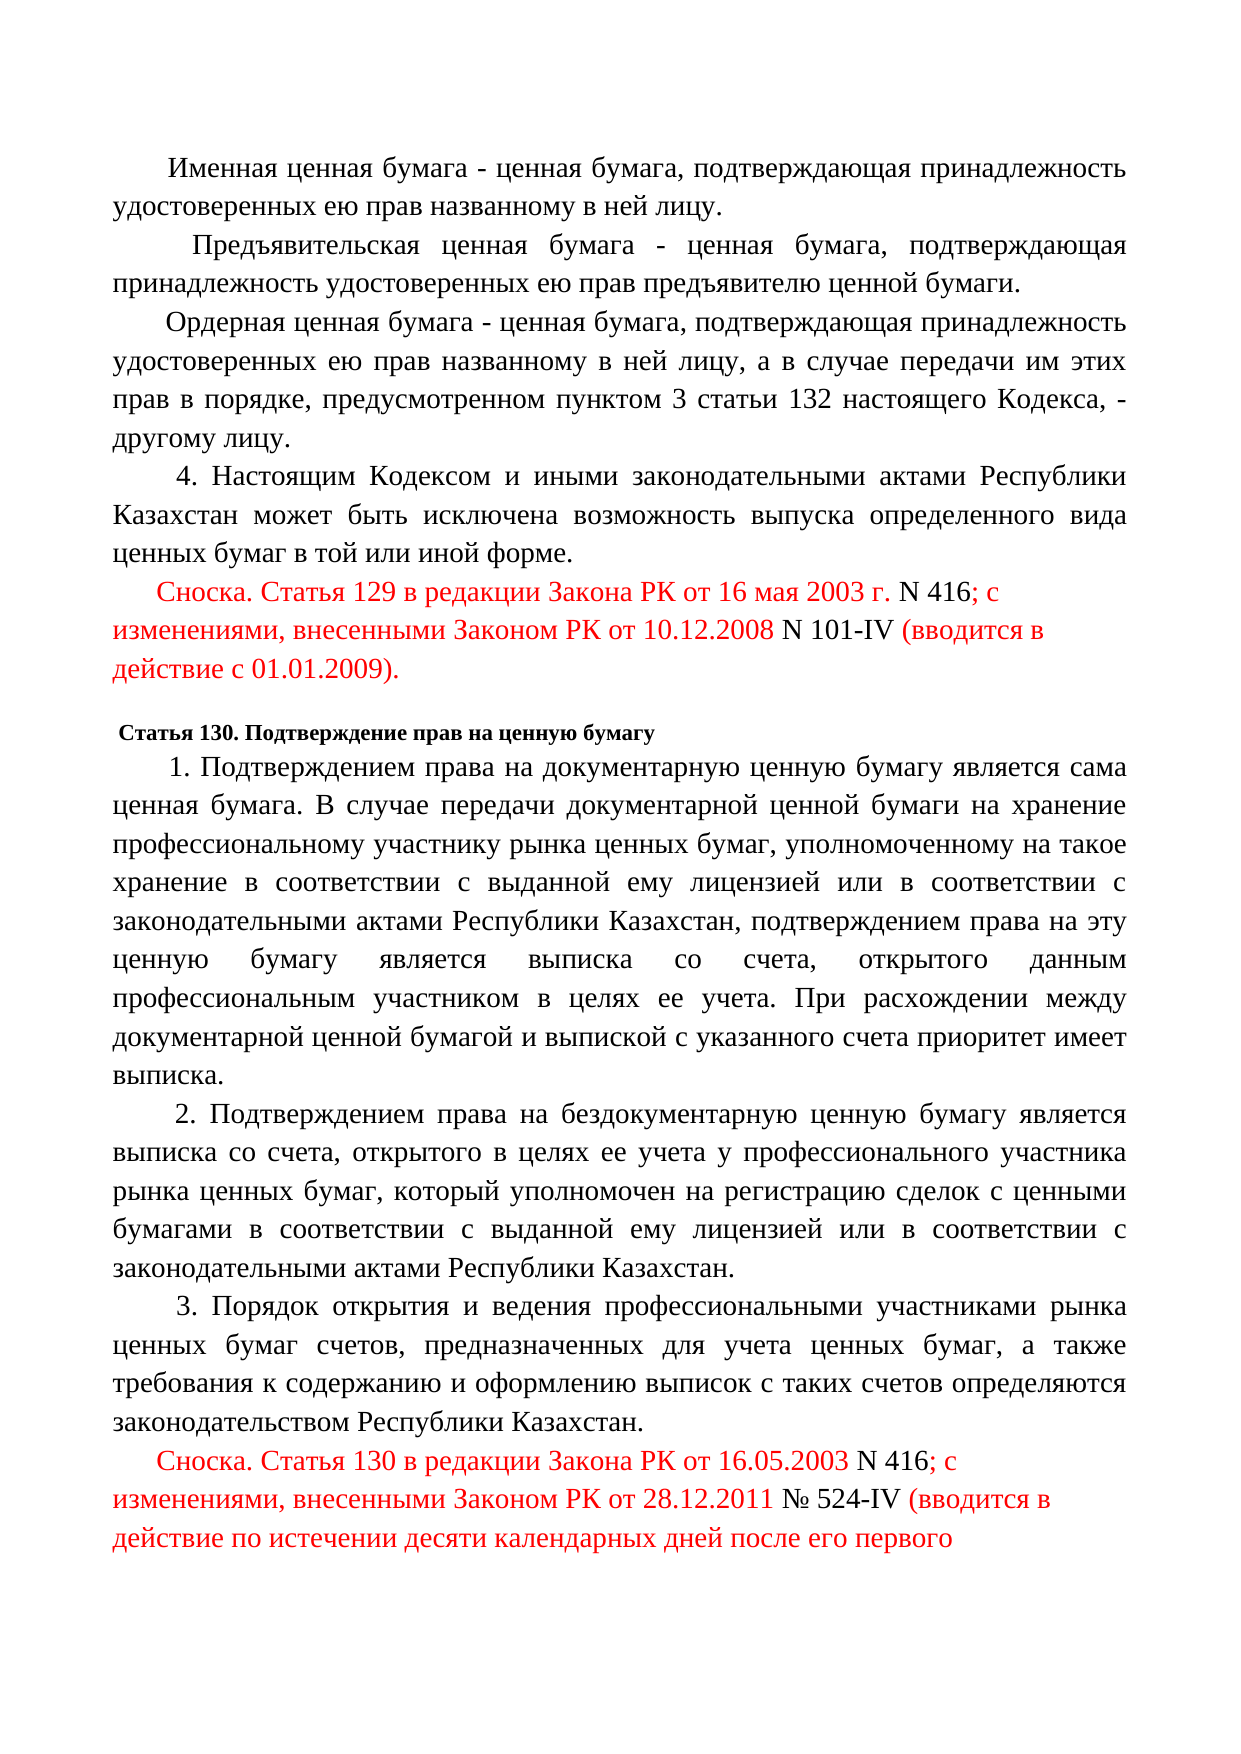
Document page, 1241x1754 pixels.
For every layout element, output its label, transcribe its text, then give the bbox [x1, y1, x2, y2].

text Предъявительская ценная бумага - ценная бумага, подтверждающая принадлежность удостоверенных ею прав предъявителю ценной бумаги. [112, 227, 1128, 299]
text Именная ценная бумага - ценная бумага, подтверждающая принадлежность удостоверенных ею прав названному в ней лицу. [112, 150, 1128, 222]
text 3. Порядок открытия и ведения профессиональными участниками рынка ценных бумаг счетов, предназначенных для учета ценных бумаг, а также требования к содержанию и оформлению выписок с таких счетов определяются законодательством Республики Казахстан. [112, 1288, 1128, 1438]
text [112, 1443, 1128, 1553]
text Статья 130. Подтверждение прав на ценную бумагу [112, 719, 1128, 745]
text 2. Подтверждением права на бездокументарную ценную бумагу является выписка со счета, открытого в целях ее учета у профессионального участника рынка ценных бумаг, который уполномочен на регистрацию сделок с ценными бумагами в соответствии с выданной ему лицензией или в соответствии с законодательными актами Республики Казахстан. [112, 1096, 1128, 1283]
text Сноска. Статья 129 в редакции Закона РК от 16 мая 2003 г. N 416; с изменениями, внесенными Законом РК от 10.12.2008 N 101-IV (вводится в действие с 01.01.2009). [112, 574, 1128, 715]
text 1. Подтверждением права на документарную ценную бумагу является сама ценная бумага. В случае передачи документарной ценной бумаги на хранение профессиональному участнику рынка ценных бумаг, уполномоченному на такое хранение в соответствии с выданной ему лицензией или в соответствии с законодательными актами Республики Казахстан, подтверждением права на эту ценную бумагу является выписка со счета, открытого данным профессиональным участником в целях ее учета. При расхождении между документарной ценной бумагой и выпиской с указанного счета приоритет имеет выписка. [112, 749, 1128, 1091]
text Ордерная ценная бумага - ценная бумага, подтверждающая принадлежность удостоверенных ею прав названному в ней лицу, а в случае передачи им этих прав в порядке, предусмотренном пунктом 3 статьи 132 настоящего Кодекса, - другому лицу. [112, 304, 1128, 453]
text 4. Настоящим Кодексом и иными законодательными актами Республики Казахстан может быть исключена возможность выпуска определенного вида ценных бумаг в той или иной форме. [112, 458, 1128, 569]
